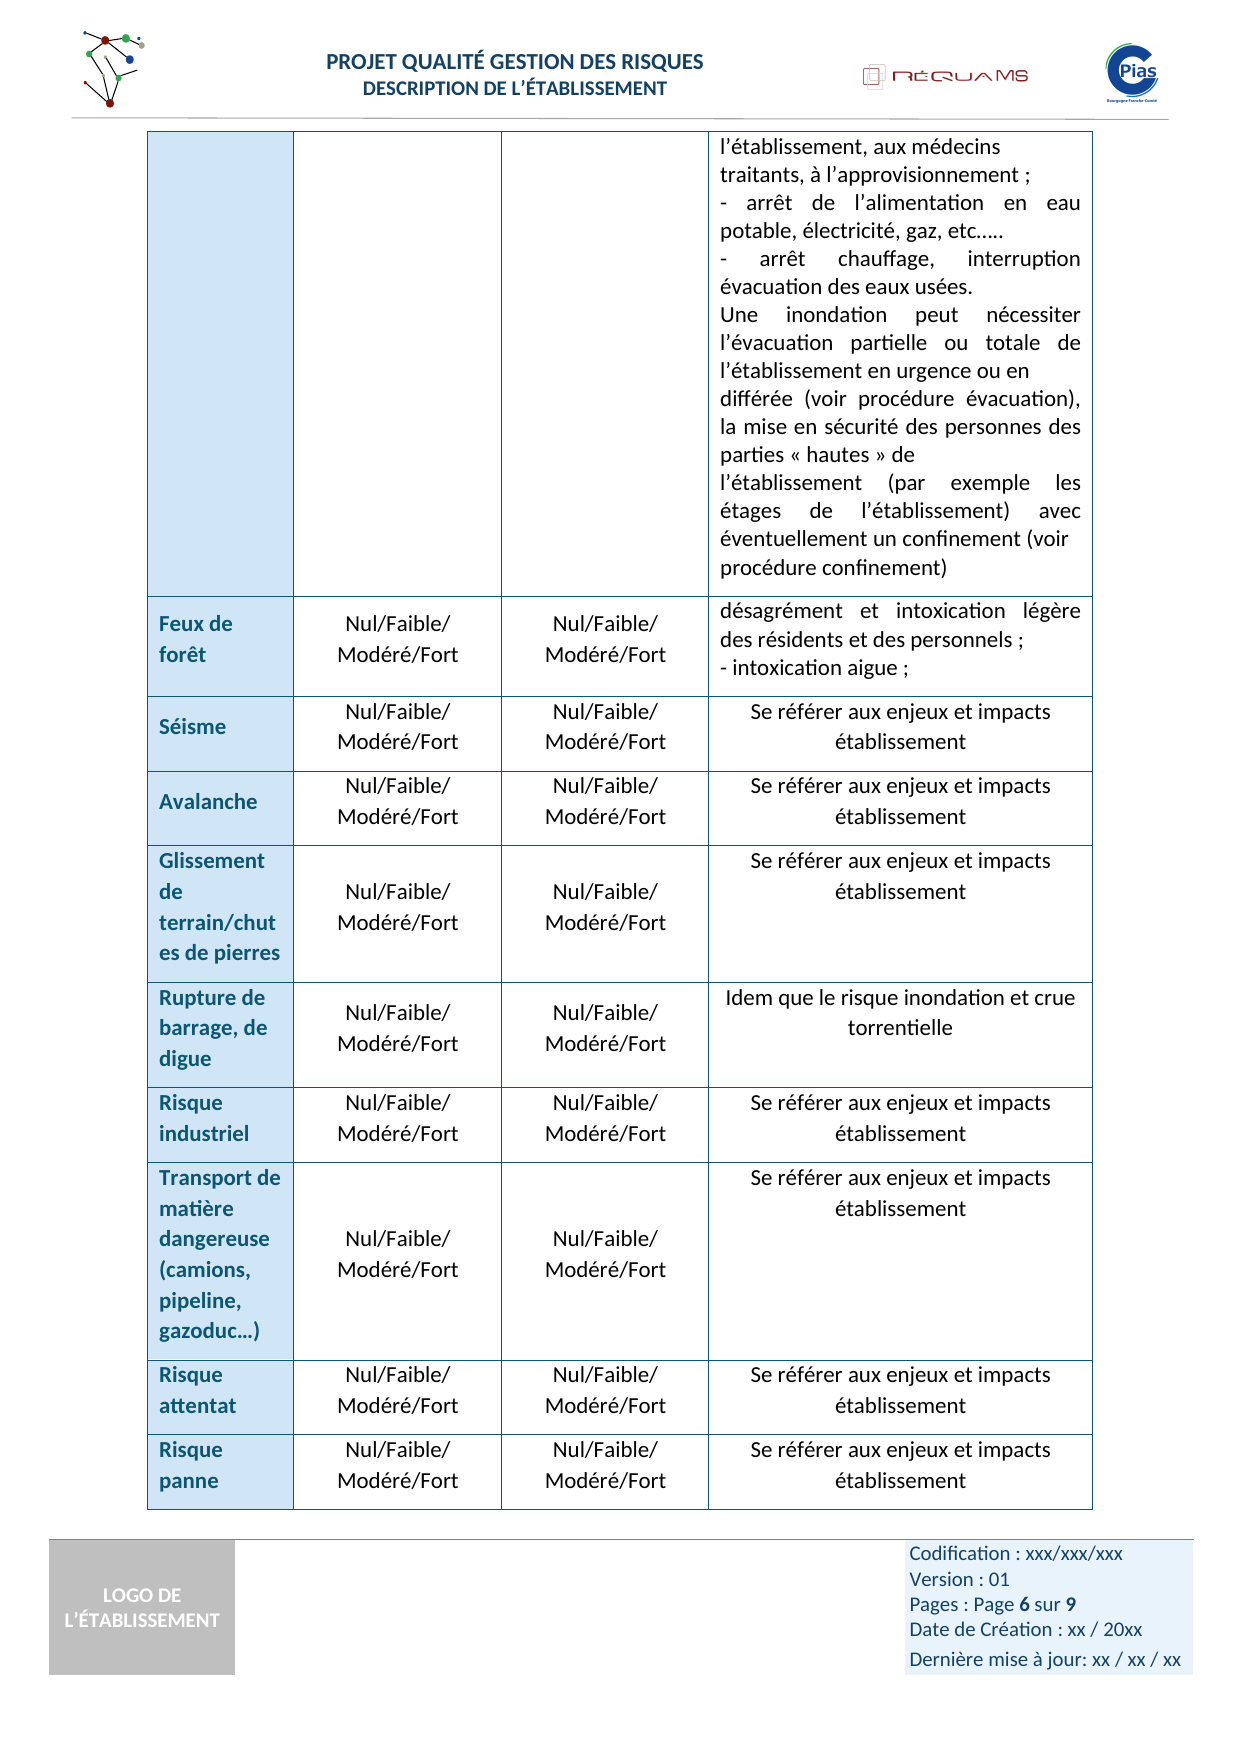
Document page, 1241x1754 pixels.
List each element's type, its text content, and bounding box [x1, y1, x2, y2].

table_cell Glissement de terrain/chutes de pierres [148, 846, 293, 982]
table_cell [294, 132, 501, 596]
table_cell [709, 132, 1092, 596]
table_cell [709, 1361, 1092, 1434]
table_cell Nul/Faible/Modéré/Fort [502, 772, 708, 845]
table_cell Nul/Faible/Modéré/Fort [502, 1088, 708, 1162]
table_cell Nul/Faible/Modéré/Fort [294, 1088, 501, 1162]
table_cell Nul/Faible/Modéré/Fort [294, 983, 501, 1087]
picture [850, 64, 1030, 90]
table_cell Nul/Faible/Modéré/Fort [502, 983, 708, 1087]
table_cell Se référer aux enjeux et impacts établissement [709, 846, 1092, 982]
table_cell désagrément et intoxication légère des résidents et des personnels ; - intoxication aigue ; [709, 597, 1092, 696]
table_cell Nul/Faible/Modéré/Fort [502, 1163, 708, 1359]
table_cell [502, 1435, 708, 1509]
table_cell Se référer aux enjeux et impacts établissement [709, 1163, 1092, 1359]
table_cell Nul/Faible/Modéré/Fort [294, 697, 501, 771]
table_cell Nul/Faible/Modéré/Fort [294, 846, 501, 982]
table_cell Nul/Faible/Modéré/Fort [294, 597, 501, 696]
table_cell Idem que le risque inondation et crue torrentielle [709, 983, 1092, 1087]
table_cell Se référer aux enjeux et impacts établissement [709, 1088, 1092, 1162]
table_cell Nul/Faible/Modéré/Fort [294, 1163, 501, 1359]
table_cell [294, 1435, 501, 1509]
table_cell Se référer aux enjeux et impacts établissement [709, 772, 1092, 845]
table_cell Nul/Faible/Modéré/Fort [502, 1361, 708, 1434]
table_cell Nul/Faible/Modéré/Fort [502, 846, 708, 982]
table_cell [502, 132, 708, 596]
table_cell Avalanche [148, 772, 293, 845]
table_cell Rupture de barrage, de digue [148, 983, 293, 1087]
table_cell Risque attentat [148, 1361, 293, 1434]
table_cell Risque industriel [148, 1088, 293, 1162]
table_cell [148, 132, 293, 596]
table_cell Nul/Faible/Modéré/Fort [502, 597, 708, 696]
table_cell Séisme [148, 697, 293, 771]
picture [1105, 43, 1163, 103]
table_cell Transport de matière dangereuse (camions, pipeline, gazoduc…) [148, 1163, 293, 1359]
table_cell Nul/Faible/Modéré/Fort [294, 1361, 501, 1434]
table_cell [709, 1435, 1092, 1509]
table_cell Feux de forêt [148, 597, 293, 696]
table_cell Se référer aux enjeux et impacts établissement [709, 697, 1092, 771]
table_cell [148, 1435, 293, 1509]
table_cell Nul/Faible/Modéré/Fort [294, 772, 501, 845]
table_cell Nul/Faible/Modéré/Fort [502, 697, 708, 771]
